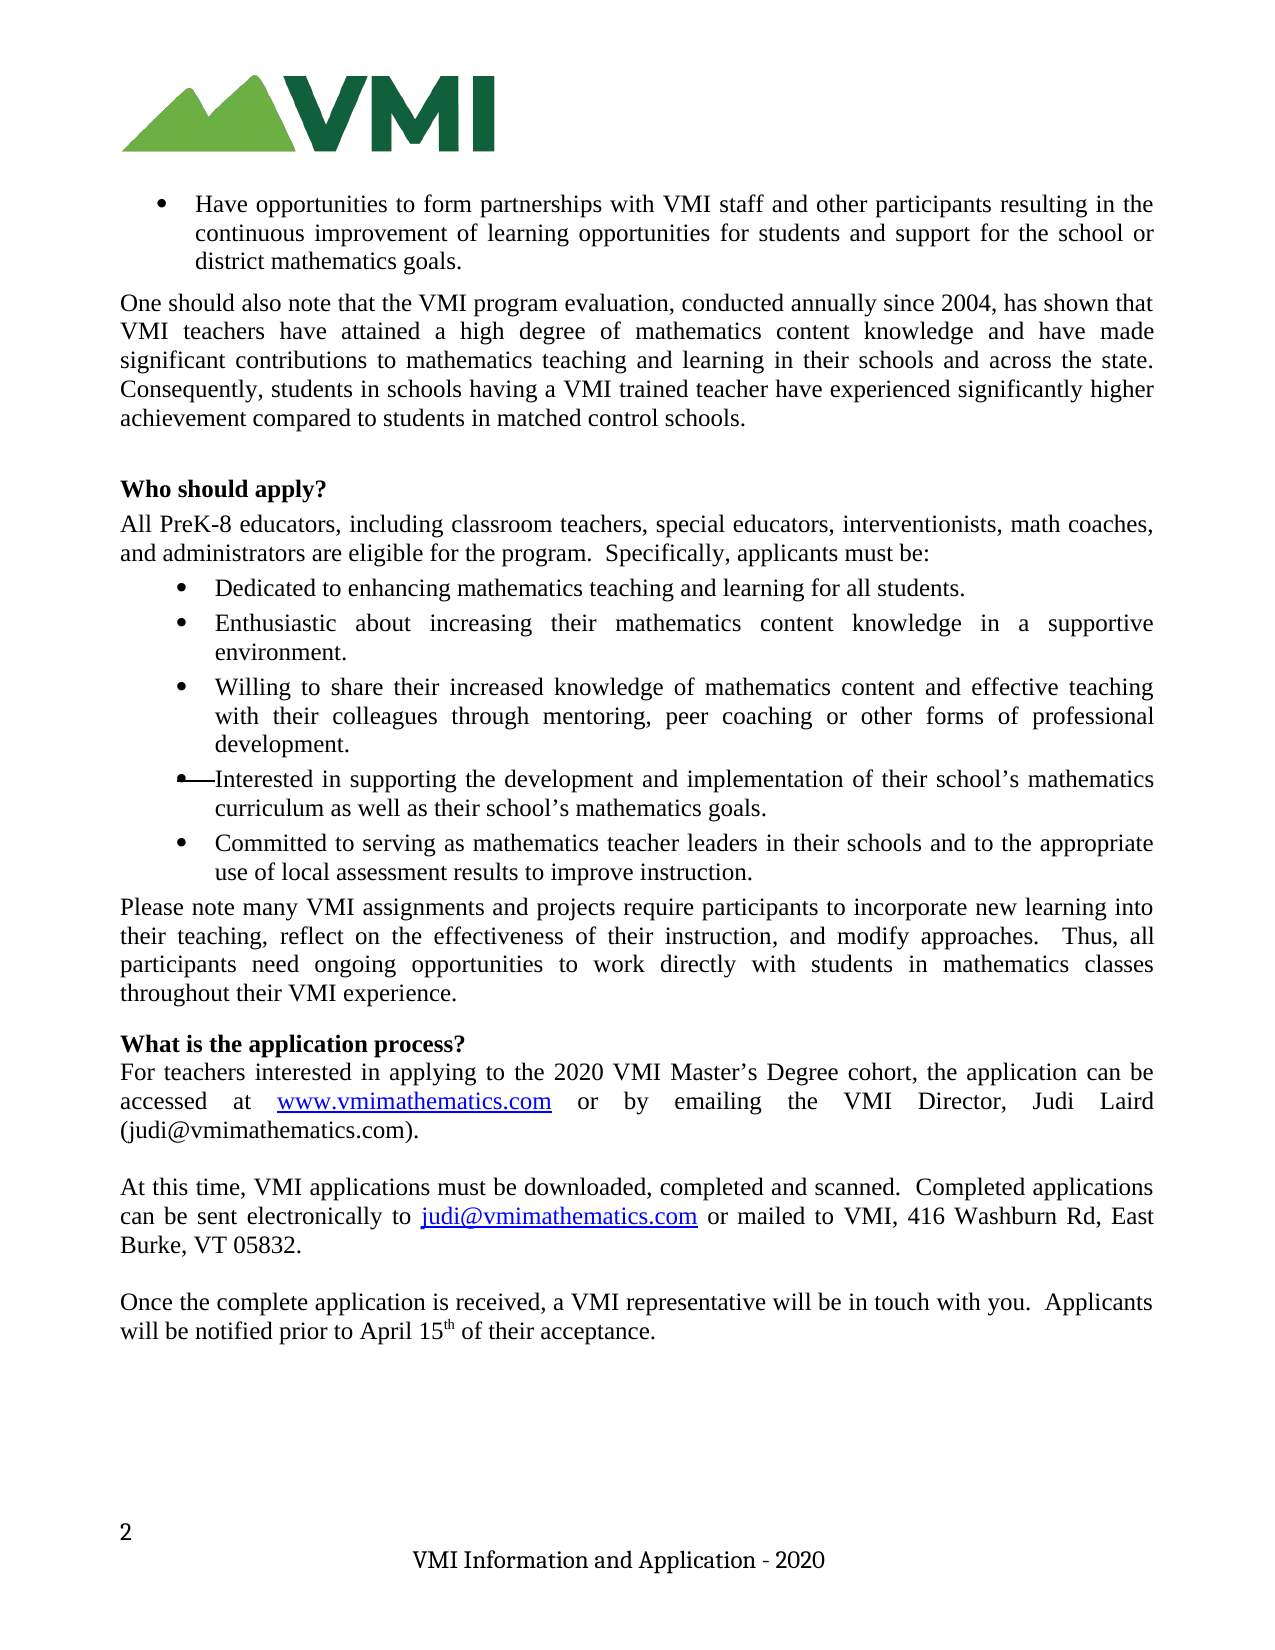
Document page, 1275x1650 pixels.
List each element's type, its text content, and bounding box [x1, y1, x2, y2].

list Committed to serving as mathematics teacher leaders in their schools and to the appropriate use of local assessment results to improve instruction. [177, 828, 1155, 886]
list Enthusiastic about increasing their mathematics content knowledge in a supportive environment. [177, 608, 1155, 666]
text Once the complete application is received, a VMI representative will be in touch with you. Applicants will be notified prior to April 15th of their acceptance. [120, 1287, 1155, 1345]
text Who should apply? [120, 474, 1155, 503]
text What is the application process? [120, 1029, 1155, 1057]
list Interested in supporting the development and implementation of their school’s mathematics curriculum as well as their school’s mathematics goals. [177, 764, 1155, 822]
text For teachers interested in applying to the 2020 VMI Master’s Degree cohort, the application can be accessed at www.vmimathematics.com or by emailing the VMI Director, Judi Laird (judi@vmimathematics.com). [120, 1057, 1155, 1144]
list Willing to share their increased knowledge of mathematics content and effective teaching with their colleagues through mentoring, peer coaching or other forms of professional development. [177, 672, 1155, 758]
picture [120, 75, 496, 152]
text One should also note that the VMI program evaluation, conducted annually since 2004, has shown that VMI teachers have attained a high degree of mathematics content knowledge and have made significant contributions to mathematics teaching and learning in their schools and across the state. Consequently, students in schools having a VMI trained teacher have experienced significantly higher achievement compared to students in matched control schools. [120, 288, 1155, 431]
list Dedicated to enhancing mathematics teaching and learning for all students. [177, 573, 1155, 602]
text At this time, VMI applications must be downloaded, completed and scanned. Completed applications can be sent electronically to judi@vmimathematics.com or mailed to VMI, 416 Washburn Rd, East Burke, VT 05832. [120, 1172, 1155, 1259]
text Please note many VMI assignments and projects require participants to incorporate new learning into their teaching, reflect on the effectiveness of their instruction, and modify approaches. Thus, all participants need ongoing opportunities to work directly with students in mathematics classes throughout their VMI experience. [120, 892, 1155, 1007]
list Have opportunities to form partnerships with VMI staff and other participants resulting in the continuous improvement of learning opportunities for students and support for the school or district mathematics goals. [157, 189, 1155, 275]
text All PreK-8 educators, including classroom teachers, special educators, interventionists, math coaches, and administrators are eligible for the program. Specifically, applicants must be: [120, 509, 1155, 567]
